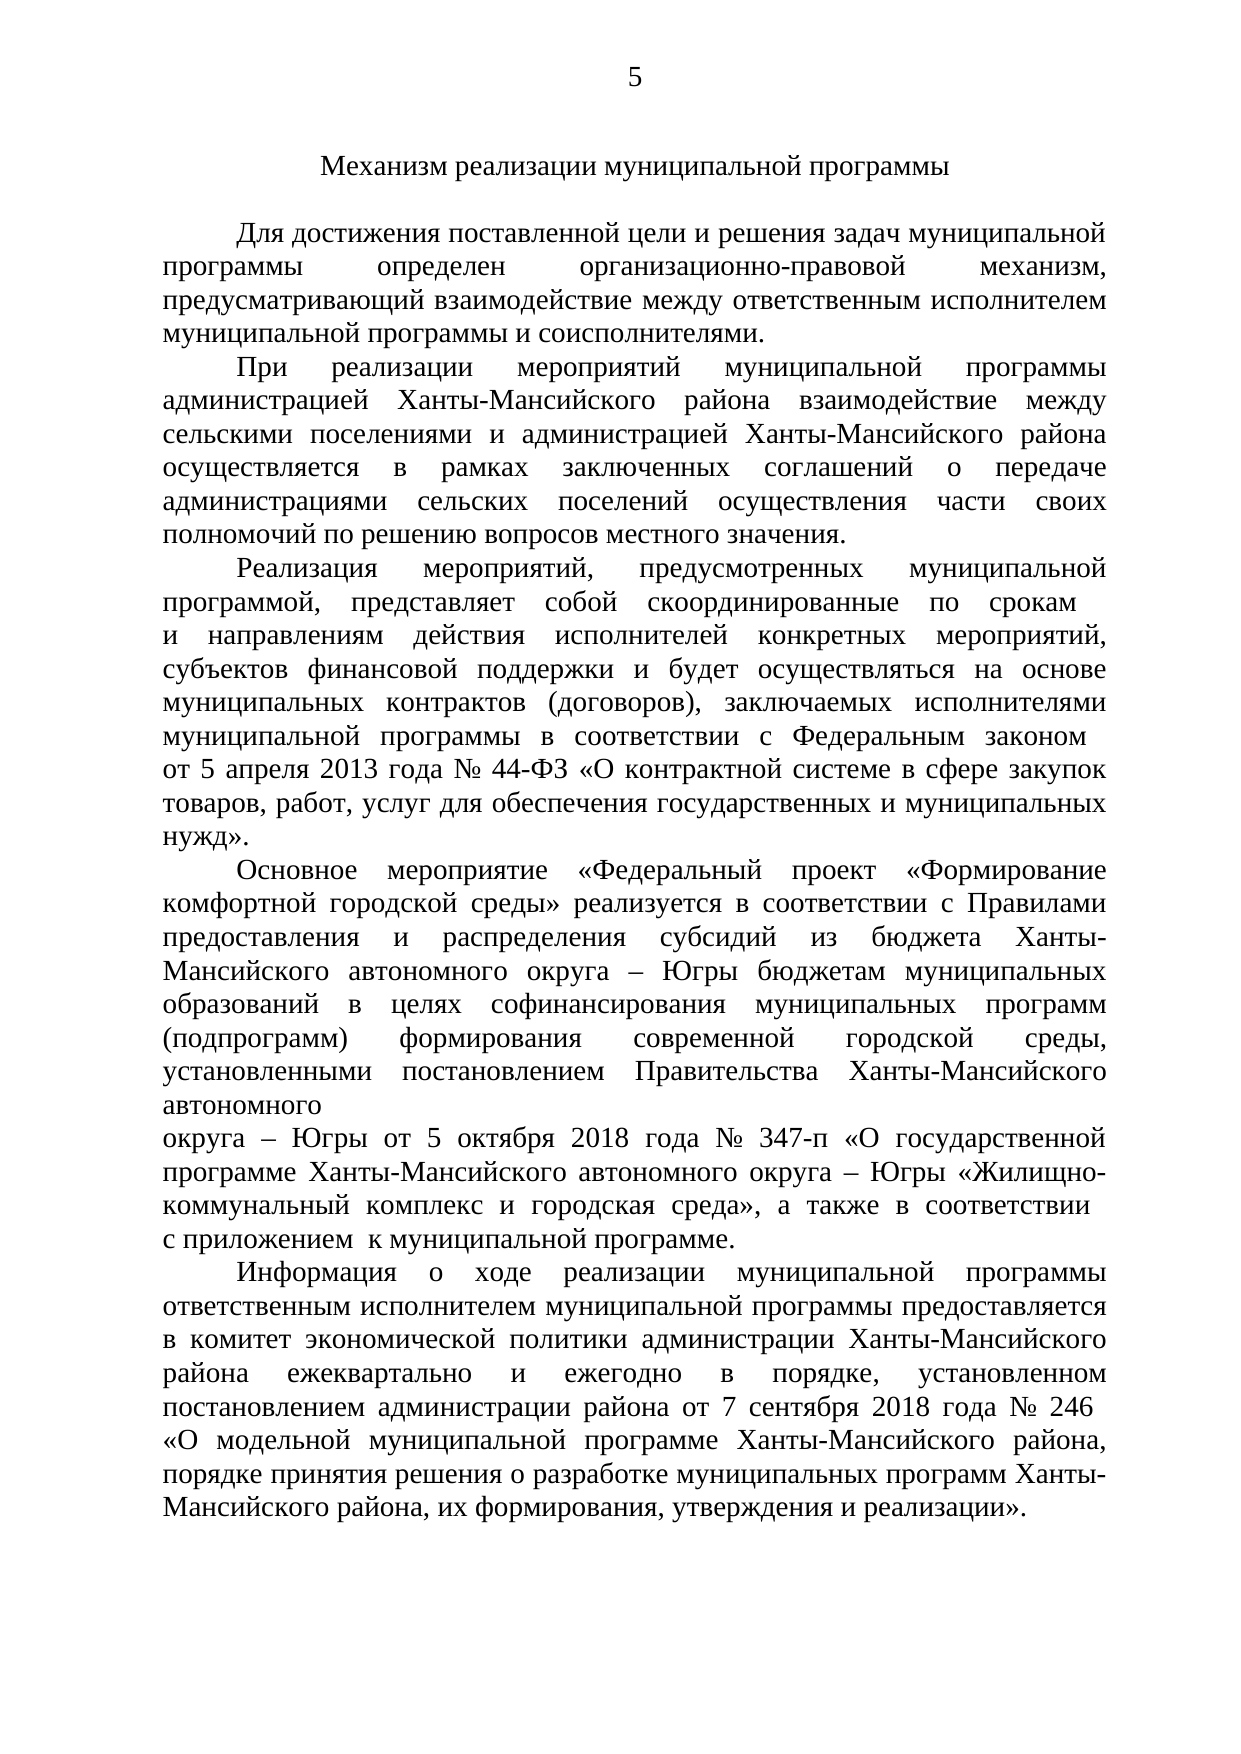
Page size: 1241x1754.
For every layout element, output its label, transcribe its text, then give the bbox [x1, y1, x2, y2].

text Основное мероприятие «Федеральный проект «Формирование комфортной городской среды» реализуется в соответствии с Правилами предоставления и распределения субсидий из бюджета Ханты-Мансийского автономного округа – Югры бюджетам муниципальных образований в целях софинансирования муниципальных программ (подпрограмм) формирования современной городской среды, установленными постановлением Правительства Ханты-Мансийского автономного округа – Югры от 5 октября 2018 года № 347-п «О государственной программе Ханты-Мансийского автономного округа – Югры «Жилищно-коммунальный комплекс и городская среда», а также в соответствии с приложением к муниципальной программе. [162, 852, 1107, 1254]
text Для достижения поставленной цели и решения задач муниципальной программы определен организационно-правовой механизм, предусматривающий взаимодействие между ответственным исполнителем муниципальной программы и соисполнителями. [162, 215, 1107, 349]
text Информация о ходе реализации муниципальной программы ответственным исполнителем муниципальной программы предоставляется в комитет экономической политики администрации Ханты-Мансийского района ежеквартально и ежегодно в порядке, установленном постановлением администрации района от 7 сентября 2018 года № 246 «О модельной муниципальной программе Ханты-Мансийского района, порядке принятия решения о разработке муниципальных программ Ханты-Мансийского района, их формирования, утверждения и реализации». [162, 1254, 1107, 1523]
text Реализация мероприятий, предусмотренных муниципальной программой, представляет собой скоординированные по срокам и направлениям действия исполнителей конкретных мероприятий, субъектов финансовой поддержки и будет осуществляться на основе муниципальных контрактов (договоров), заключаемых исполнителями муниципальной программы в соответствии с Федеральным законом от 5 апреля 2013 года № 44-ФЗ «О контрактной системе в сфере закупок товаров, работ, услуг для обеспечения государственных и муниципальных нужд». [162, 550, 1107, 852]
text Механизм реализации муниципальной программы [162, 148, 1107, 181]
text При реализации мероприятий муниципальной программы администрацией Ханты-Мансийского района взаимодействие между сельскими поселениями и администрацией Ханты-Мансийского района осуществляется в рамках заключенных соглашений о передаче администрациями сельских поселений осуществления части своих полномочий по решению вопросов местного значения. [162, 349, 1107, 550]
